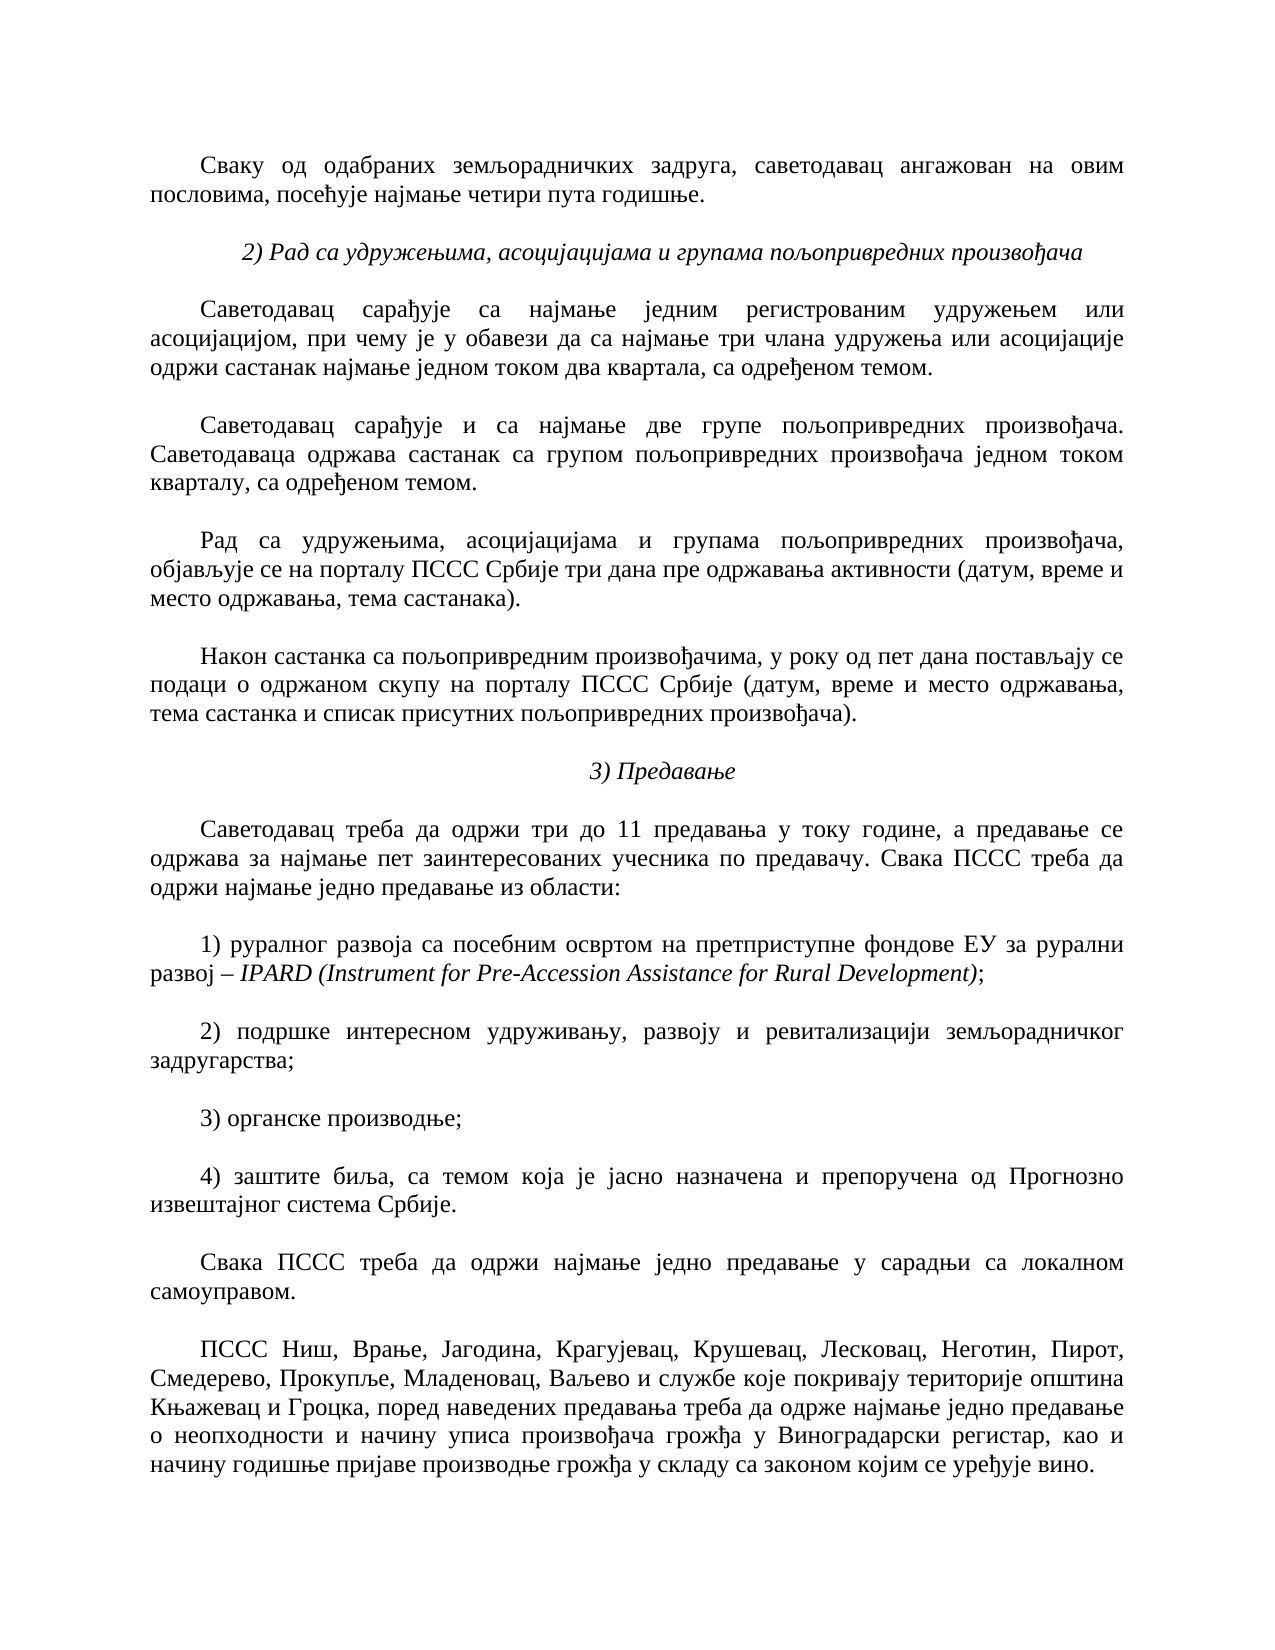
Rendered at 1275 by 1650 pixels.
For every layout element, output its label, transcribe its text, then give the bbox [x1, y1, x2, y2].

text Саветодавац треба да одржи три до 11 предавања у току године, а предавање се одржава за најмање пет заинтересованих учесника по предавачу. Свака ПССС треба да одржи најмање једно предавање из области: [150, 814, 1125, 900]
text 3) Предавање [150, 756, 1125, 785]
text 2) подршке интересном удруживању, развоју и ревитализацији земљорадничког задругарства; [150, 1016, 1125, 1074]
text Свака ПССС треба да одржи најмање једно предавање у сарадњи са локалном самоуправом. [150, 1247, 1125, 1305]
text Саветодавац сарађује са најмање једним регистрованим удружењем или асоцијацијом, при чему је у обавези да са најмање три члана удружења или асоцијације одржи састанак најмање једном током два квартала, са одређеном темом. [150, 294, 1125, 381]
text 4) заштите биља, са темом која је јасно назначена и препоручена од Прогнозно извештајног система Србије. [150, 1161, 1125, 1218]
text Сваку од одабраних земљорадничких задруга, саветодавац ангажован на овим пословима, посећује најмање четири пута годишње. [150, 150, 1125, 207]
text Рад са удружењима, асоцијацијама и групама пољопривредних произвођача, објављује се на порталу ПССС Србије три дана пре одржавања активности (датум, време и место одржавања, тема састанака). [150, 525, 1125, 612]
text ПССС Ниш, Врање, Јагодина, Крагујевац, Крушевац, Лесковац, Неготин, Пирот, Смедерево, Прокупље, Младеновац, Ваљево и службе које покривају територије општина Књажевац и Гроцка, поред наведених предавања треба да одрже најмање једно предавање о неопходности и начину уписа произвођача грожђа у Виноградарски регистар, као и начину годишње пријаве производње грожђа у складу са законом којим се уређује вино. [150, 1334, 1125, 1478]
text Након састанка са пољопривредним произвођачима, у року од пет дана постављају се подаци о одржаном скупу на порталу ПССС Србије (датум, време и место одржавања, тема састанка и списак присутних пољопривредних произвођача). [150, 641, 1125, 727]
text 2) Рад са удружењима, асоцијацијама и групама пољопривредних произвођача [150, 237, 1125, 265]
text 1) руралнoг развоја са посебним освртом на претприступне фондове ЕУ за рурални развој – IPARD (Instrument for Pre-Accession Assistance for Rural Development); [150, 929, 1125, 987]
text Саветодавац сарађује и са најмање две групе пољопривредних произвођача. Саветодаваца одржава састанак са групом пољопривредних произвођача једном током кварталу, са одређеном темом. [150, 410, 1125, 496]
text 3) органске производње; [150, 1103, 1125, 1132]
